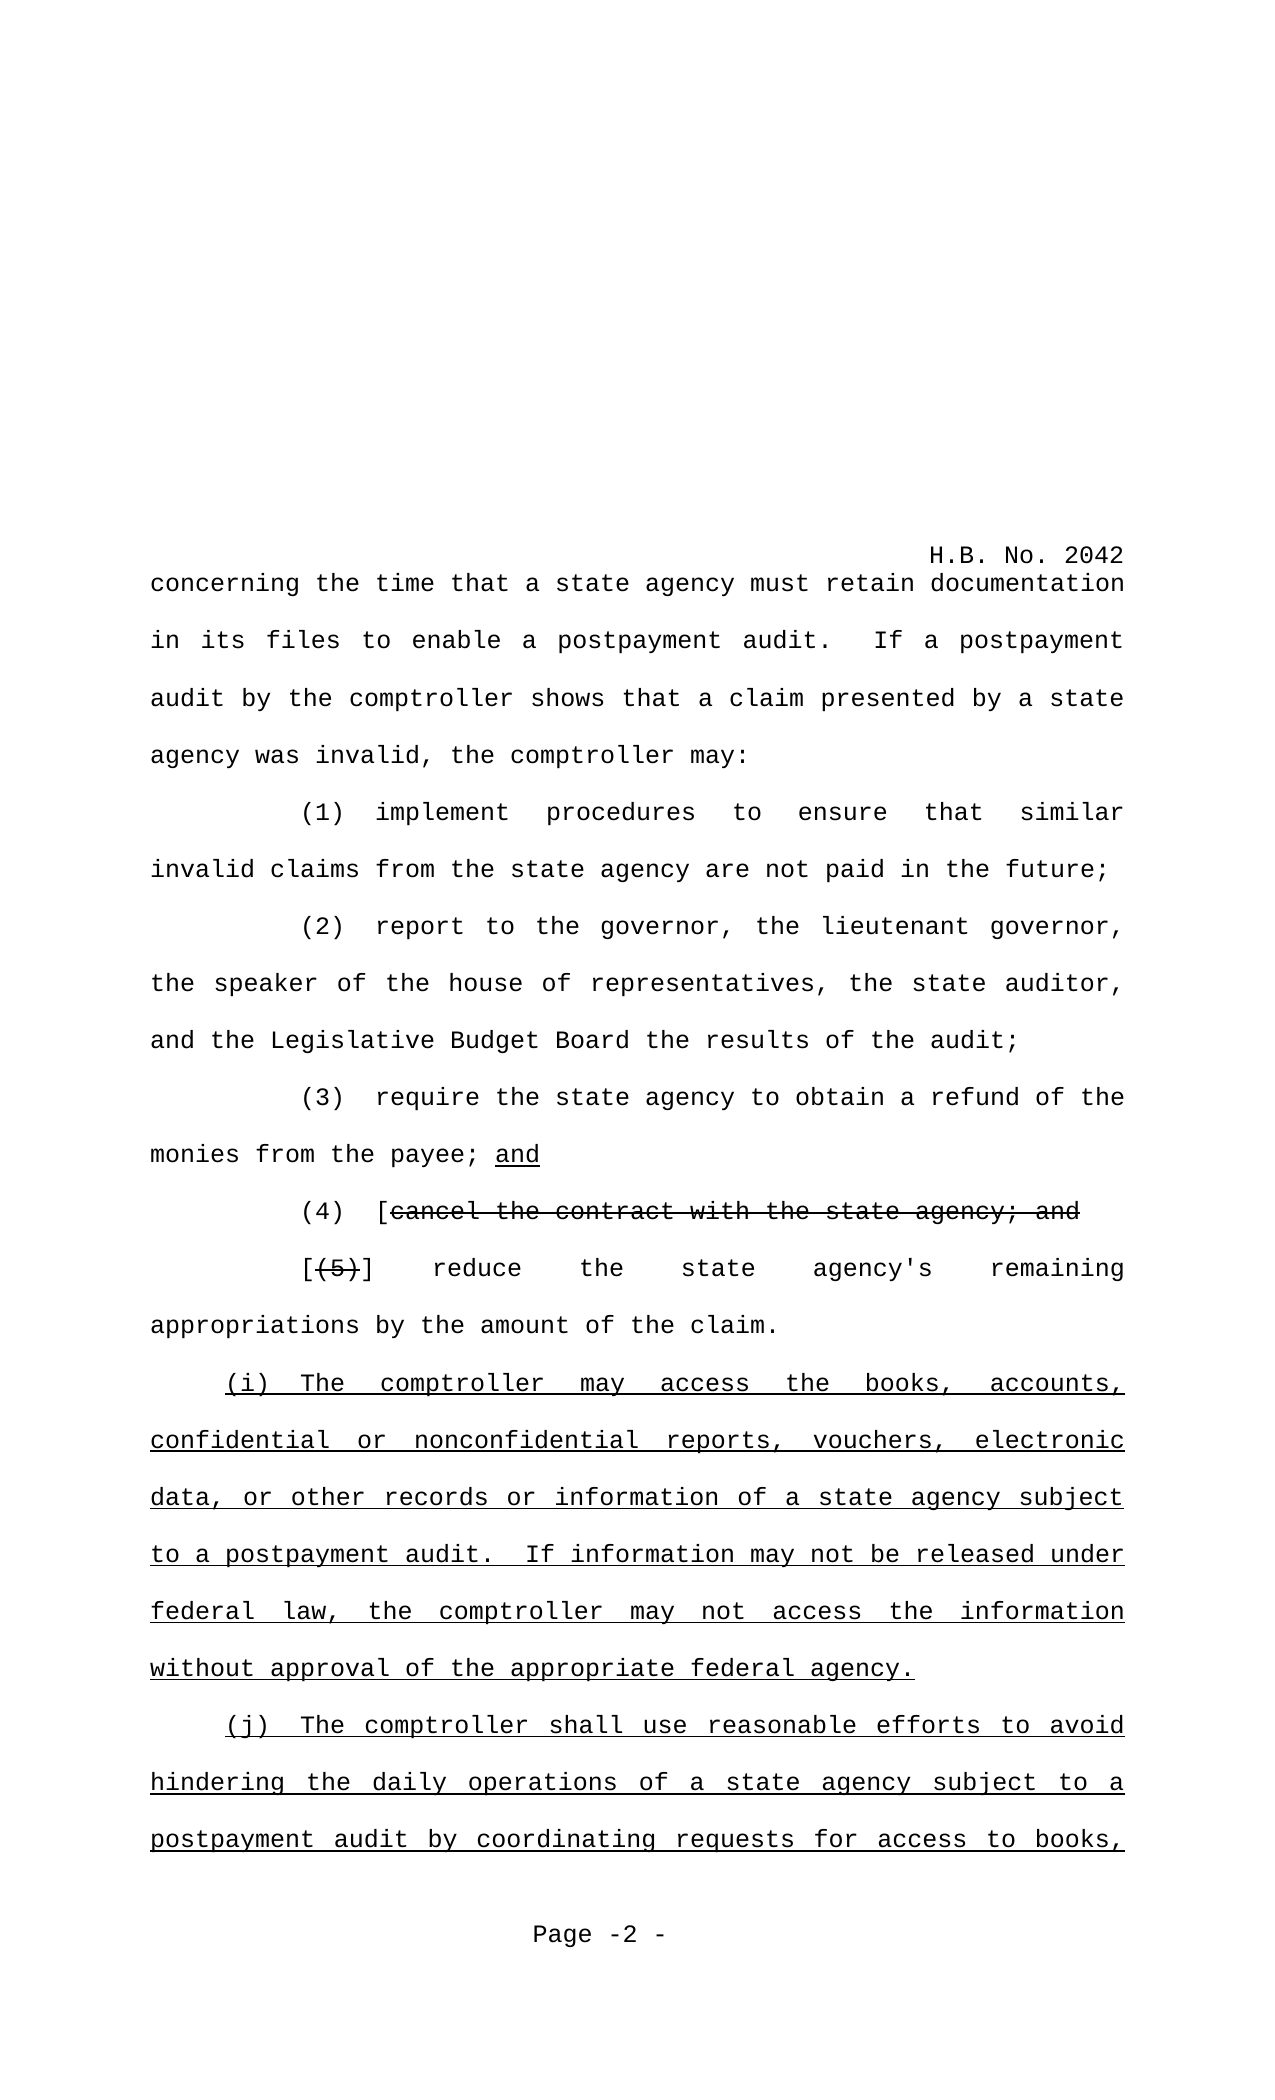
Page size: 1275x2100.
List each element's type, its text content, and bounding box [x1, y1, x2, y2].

text (1) implement procedures to ensure that similar invalid claims from the state agency are not paid in the future; [150, 799, 1125, 885]
text (i) The comptroller may access the books, accounts, confidential or nonconfidential reports, vouchers, electronic data, or other records or information of a state agency subject to a postpayment audit. If information may not be released under federal law, the comptroller may not access the information without approval of the appropriate federal agency. [150, 1566, 1125, 1622]
text (3) require the state agency to obtain a refund of the monies from the payee; and [150, 1084, 1125, 1170]
text (2) report to the governor, the lieutenant governor, the speaker of the house of representatives, the state auditor, and the Legislative Budget Board the results of the audit; [150, 913, 1125, 1056]
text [150, 571, 1125, 771]
text [(5)] reduce the state agency's remaining appropriations by the amount of the claim. [150, 1256, 1125, 1341]
text (i) The comptroller may access the books, accounts, confidential or nonconfidential reports, vouchers, electronic data, or other records or information of a state agency subject to a postpayment audit. If information may not be released under federal law, the comptroller may not access the information without approval of the appropriate federal agency. [150, 1452, 1125, 1565]
text (i) The comptroller may access the books, accounts, confidential or nonconfidential reports, vouchers, electronic data, or other records or information of a state agency subject to a postpayment audit. If information may not be released under federal law, the comptroller may not access the information without approval of the appropriate federal agency. [150, 1370, 1125, 1450]
text (4) [cancel the contract with the state agency; and [150, 1199, 1125, 1227]
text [150, 1795, 1125, 1850]
text (i) The comptroller may access the books, accounts, confidential or nonconfidential reports, vouchers, electronic data, or other records or information of a state agency subject to a postpayment audit. If information may not be released under federal law, the comptroller may not access the information without approval of the appropriate federal agency. [150, 1623, 1125, 1684]
